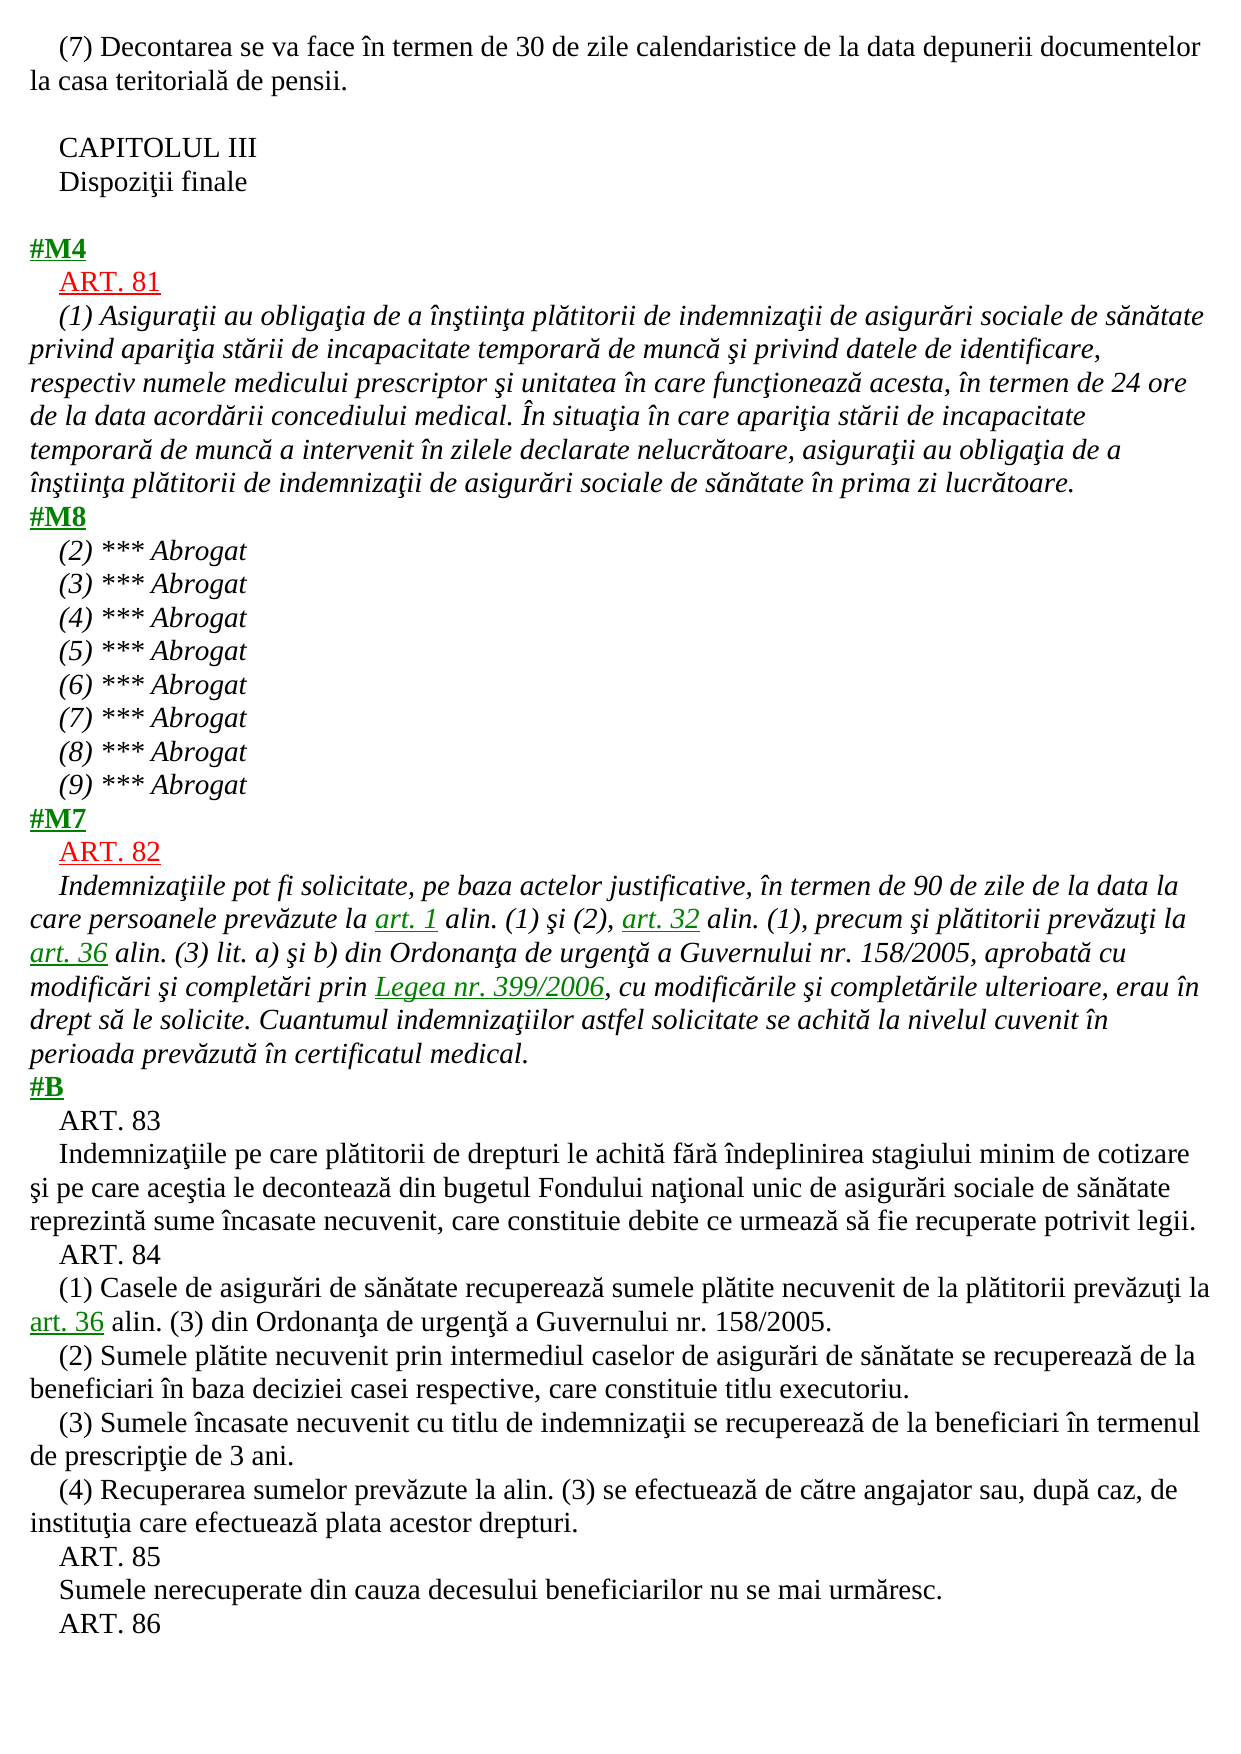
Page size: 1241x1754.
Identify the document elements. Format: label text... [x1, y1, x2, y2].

text Indemnizaţiile pe care plătitorii de drepturi le achită fără îndeplinirea stagiului minim de cotizare şi pe care aceştia le decontează din bugetul Fondului naţional unic de asigurări sociale de sănătate reprezintă sume încasate necuvenit, care constituie debite ce urmează să fie recuperate potrivit legii. [29, 1136, 1211, 1237]
text (1) Casele de asigurări de sănătate recuperează sumele plătite necuvenit de la plătitorii prevăzuţi la art. 36 alin. (3) din Ordonanţa de urgenţă a Guvernului nr. 158/2005. [29, 1271, 1211, 1338]
text ART. 82 [29, 834, 1211, 868]
text ART. 84 [29, 1237, 1211, 1271]
text ART. 81 [29, 264, 1211, 298]
text ART. 86 [29, 1606, 1211, 1639]
text (2) *** Abrogat [29, 533, 1211, 566]
text (7) Decontarea se va face în termen de 30 de zile calendaristice de la data depunerii documentelor la casa teritorială de pensii. [29, 29, 1211, 97]
text (9) *** Abrogat [29, 767, 1211, 801]
text Sumele nerecuperate din cauza decesului beneficiarilor nu se mai urmăresc. [29, 1572, 1211, 1606]
text ART. 83 [29, 1103, 1211, 1136]
text CAPITOLUL III [29, 130, 1211, 164]
text ART. 85 [29, 1539, 1211, 1572]
text #M7 [29, 801, 1211, 834]
text #M8 [29, 499, 1211, 533]
text #B [29, 1069, 1211, 1103]
text #M4 [29, 231, 1211, 264]
text (2) Sumele plătite necuvenit prin intermediul caselor de asigurări de sănătate se recuperează de la beneficiari în baza deciziei casei respective, care constituie titlu executoriu. [29, 1338, 1211, 1405]
text (7) *** Abrogat [29, 700, 1211, 734]
text (4) *** Abrogat [29, 600, 1211, 633]
text (4) Recuperarea sumelor prevăzute la alin. (3) se efectuează de către angajator sau, după caz, de instituţia care efectuează plata acestor drepturi. [29, 1472, 1211, 1539]
text Indemnizaţiile pot fi solicitate, pe baza actelor justificative, în termen de 90 de zile de la data la care persoanele prevăzute la art. 1 alin. (1) şi (2), art. 32 alin. (1), precum şi plătitorii prevăzuţi la art. 36 alin. (3) lit. a) şi b) din Ordonanţa de urgenţă a Guvernului nr. 158/2005, aprobată cu modificări şi completări prin Legea nr. 399/2006, cu modificările şi completările ulterioare, erau în drept să le solicite. Cuantumul indemnizaţiilor astfel solicitate se achită la nivelul cuvenit în perioada prevăzută în certificatul medical. [29, 868, 1211, 1069]
text (3) *** Abrogat [29, 566, 1211, 600]
text (5) *** Abrogat [29, 633, 1211, 667]
text (1) Asiguraţii au obligaţia de a înştiinţa plătitorii de indemnizaţii de asigurări sociale de sănătate privind apariţia stării de incapacitate temporară de muncă şi privind datele de identificare, respectiv numele medicului prescriptor şi unitatea în care funcţionează acesta, în termen de 24 ore de la data acordării concediului medical. În situaţia în care apariţia stării de incapacitate temporară de muncă a intervenit în zilele declarate nelucrătoare, asiguraţii au obligaţia de a înştiinţa plătitorii de indemnizaţii de asigurări sociale de sănătate în prima zi lucrătoare. [29, 298, 1211, 499]
text (3) Sumele încasate necuvenit cu titlu de indemnizaţii se recuperează de la beneficiari în termenul de prescripţie de 3 ani. [29, 1405, 1211, 1472]
text (8) *** Abrogat [29, 734, 1211, 767]
text Dispoziţii finale [29, 164, 1211, 197]
text (6) *** Abrogat [29, 667, 1211, 700]
